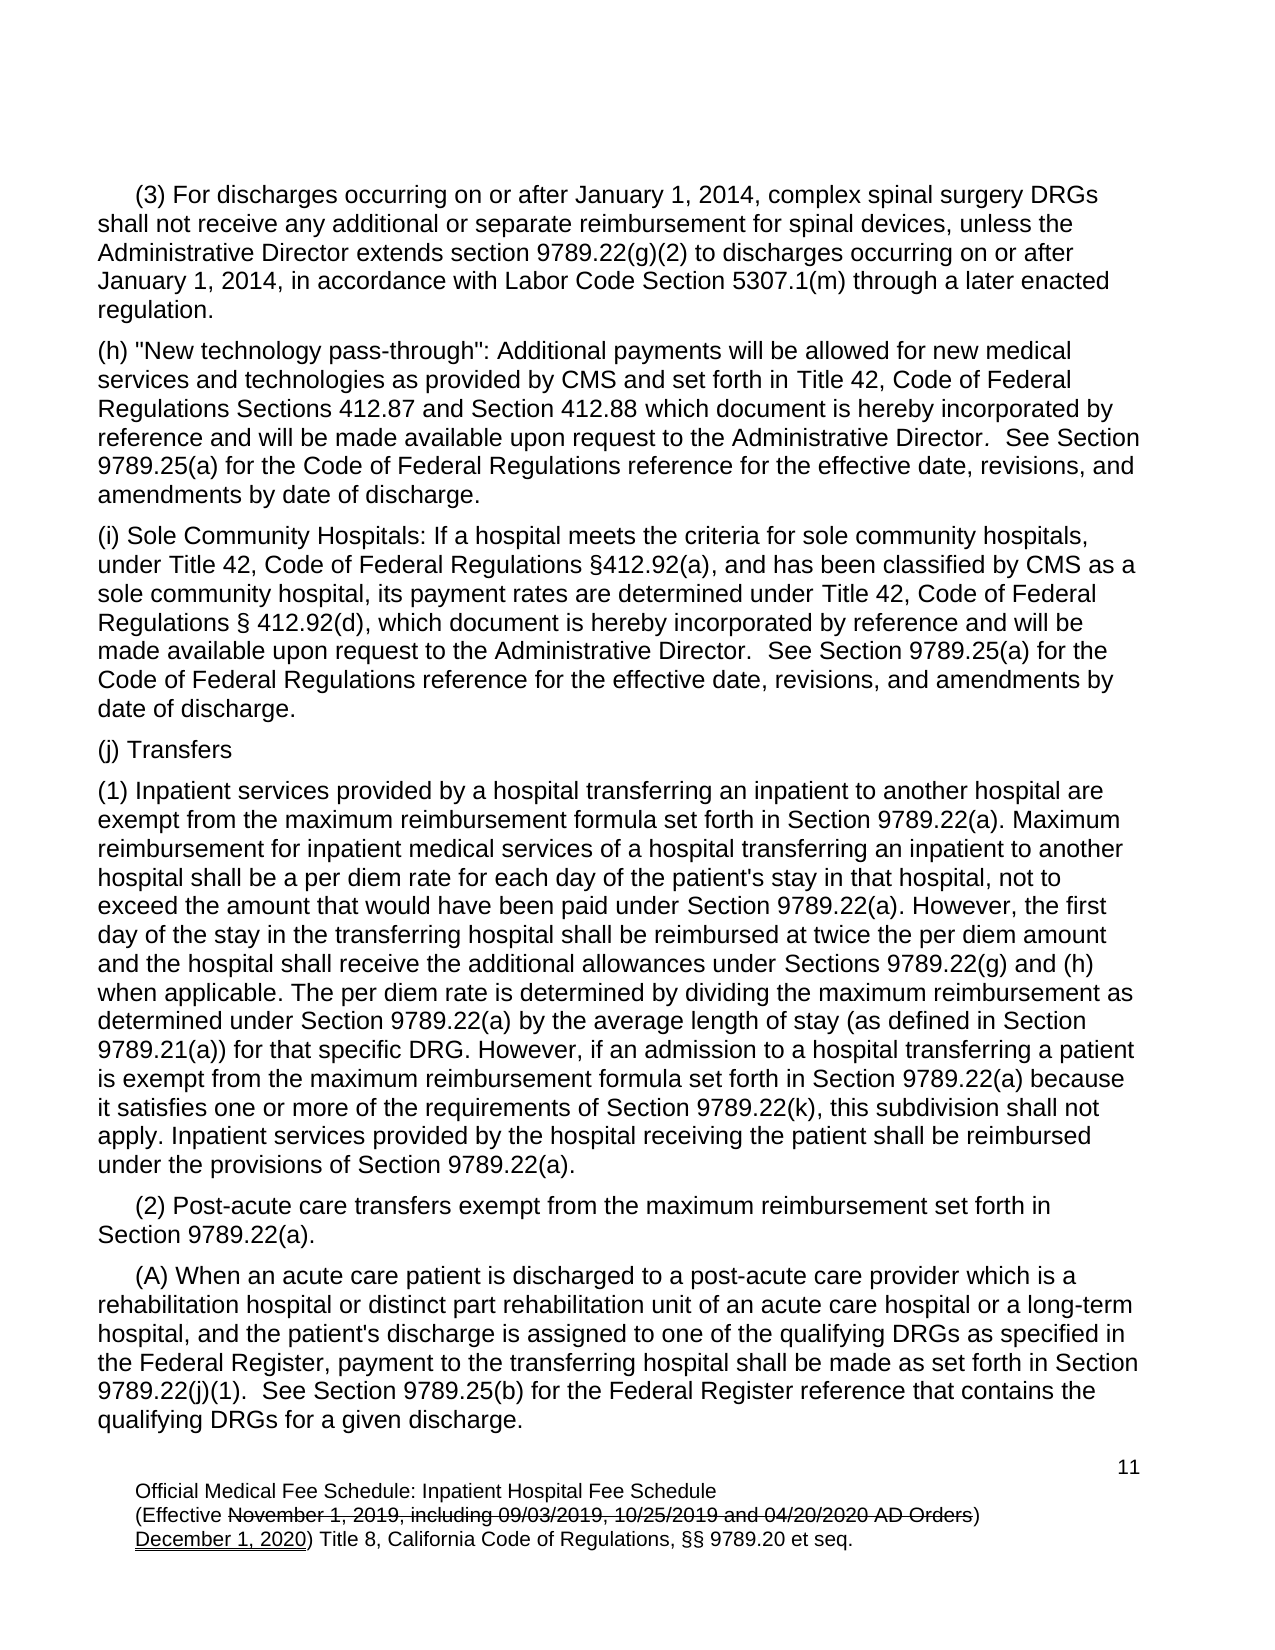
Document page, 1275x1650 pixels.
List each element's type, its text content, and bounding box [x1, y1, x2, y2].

text (i) Sole Community Hospitals: If a hospital meets the criteria for sole community hospitals, under Title 42, Code of Federal Regulations §412.92(a), and has been classified by CMS as a sole community hospital, its payment rates are determined under Title 42, Code of Federal Regulations § 412.92(d), which document is hereby incorporated by reference and will be made available upon request to the Administrative Director. See Section 9789.25(a) for the Code of Federal Regulations reference for the effective date, revisions, and amendments by date of discharge. [97, 521, 1140, 722]
text (3) For discharges occurring on or after January 1, 2014, complex spinal surgery DRGs shall not receive any additional or separate reimbursement for spinal devices, unless the Administrative Director extends section 9789.22(g)(2) to discharges occurring on or after January 1, 2014, in accordance with Labor Code Section 5307.1(m) through a later enacted regulation. [97, 180, 1140, 324]
text (j) Transfers [97, 735, 1140, 764]
text (h) "New technology pass-through": Additional payments will be allowed for new medical services and technologies as provided by CMS and set forth in Title 42, Code of Federal Regulations Sections 412.87 and Section 412.88 which document is hereby incorporated by reference and will be made available upon request to the Administrative Director. See Section 9789.25(a) for the Code of Federal Regulations reference for the effective date, revisions, and amendments by date of discharge. [97, 336, 1140, 509]
text (2) Post-acute care transfers exempt from the maximum reimbursement set forth in Section 9789.22(a). [97, 1191, 1140, 1249]
text (A) When an acute care patient is discharged to a post-acute care provider which is a rehabilitation hospital or distinct part rehabilitation unit of an acute care hospital or a long-term hospital, and the patient's discharge is assigned to one of the qualifying DRGs as specified in the Federal Register, payment to the transferring hospital shall be made as set forth in Section 9789.22(j)(1). See Section 9789.25(b) for the Federal Register reference that contains the qualifying DRGs for a given discharge. [97, 1261, 1140, 1434]
text (1) Inpatient services provided by a hospital transferring an inpatient to another hospital are exempt from the maximum reimbursement formula set forth in Section 9789.22(a). Maximum reimbursement for inpatient medical services of a hospital transferring an inpatient to another hospital shall be a per diem rate for each day of the patient's stay in that hospital, not to exceed the amount that would have been paid under Section 9789.22(a). However, the first day of the stay in the transferring hospital shall be reimbursed at twice the per diem amount and the hospital shall receive the additional allowances under Sections 9789.22(g) and (h) when applicable. The per diem rate is determined by dividing the maximum reimbursement as determined under Section 9789.22(a) by the average length of stay (as defined in Section 9789.21(a)) for that specific DRG. However, if an admission to a hospital transferring a patient is exempt from the maximum reimbursement formula set forth in Section 9789.22(a) because it satisfies one or more of the requirements of Section 9789.22(k), this subdivision shall not apply. Inpatient services provided by the hospital receiving the patient shall be reimbursed under the provisions of Section 9789.22(a). [97, 776, 1140, 1179]
